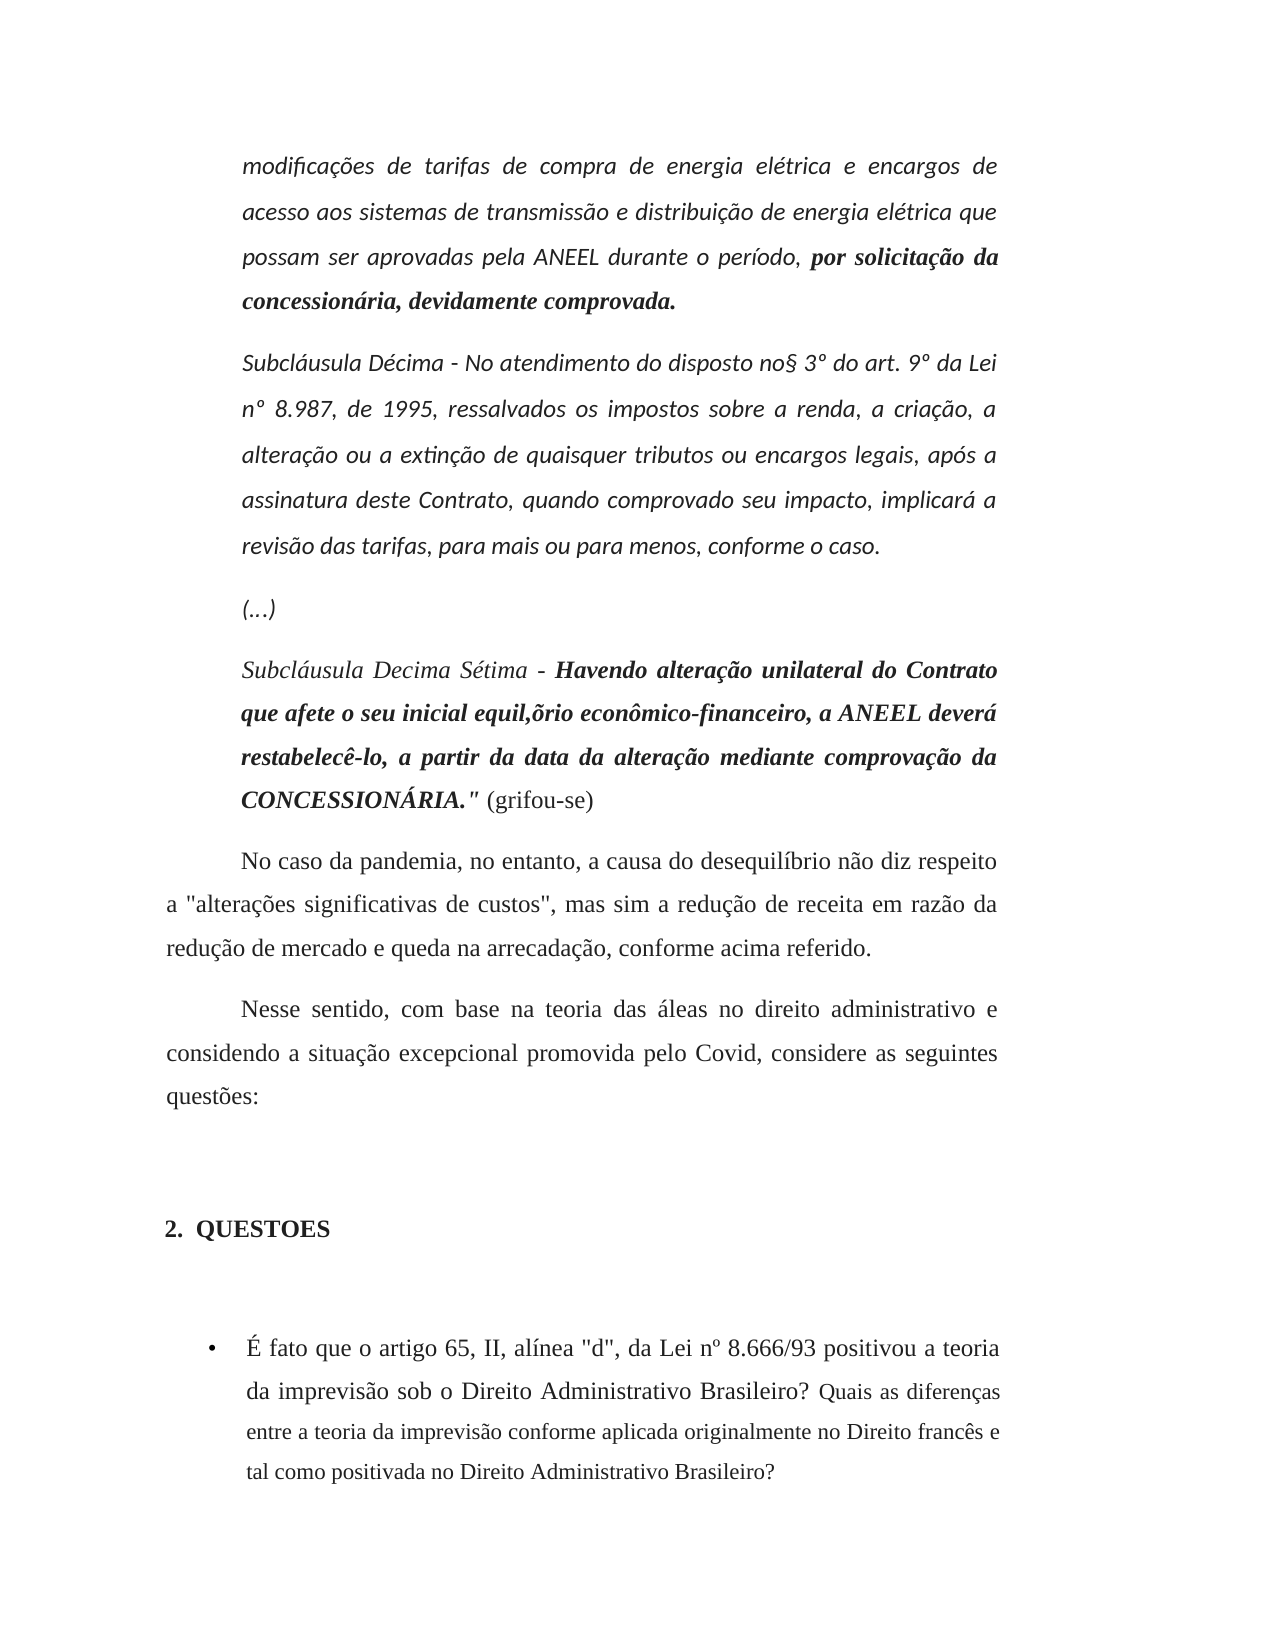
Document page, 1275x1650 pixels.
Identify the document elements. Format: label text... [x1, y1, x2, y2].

text (...) [242, 593, 1125, 624]
text No caso da pandemia, no entanto, a causa do desequilíbrio não diz respeito a "alterações significativas de custos", mas sim a redução de receita em razão da redução de mercado e queda na arrecadação, conforme acima referido. [166, 846, 999, 962]
text 2. QUESTOES [164, 1214, 1125, 1243]
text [242, 150, 1001, 315]
list É fato que o artigo 65, II, alínea "d", da Lei nº 8.666/93 positivou a teoria da imprevisão sob o Direito Administrativo Brasileiro? Quais as diferenças entre a teoria da imprevisão conforme aplicada originalmente no Direito francês e tal como positivada no Direito Administrativo Brasileiro? [208, 1333, 1001, 1484]
text Subcláusula Decima Sétima - Havendo alteração unilateral do Contrato que afete o seu inicial equil,õrio econômico-financeiro, a ANEEL deverá restabelecê-lo, a partir da data da alteração mediante comprovação da CONCESSIONÁRIA." (grifou-se) [241, 655, 1001, 813]
text Nesse sentido, com base na teoria das áleas no direito administrativo e considendo a situação excepcional promovida pelo Covid, considere as seguintes questões: [166, 994, 999, 1110]
text Subcláusula Décima - No atendimento do disposto no§ 3º do art. 9º da Lei nº 8.987, de 1995, ressalvados os impostos sobre a renda, a criação, a alteração ou a extinção de quaisquer tributos ou encargos legais, após a assinatura deste Contrato, quando comprovado seu impacto, implicará a revisão das tarifas, para mais ou para menos, conforme o caso. [242, 347, 1000, 561]
